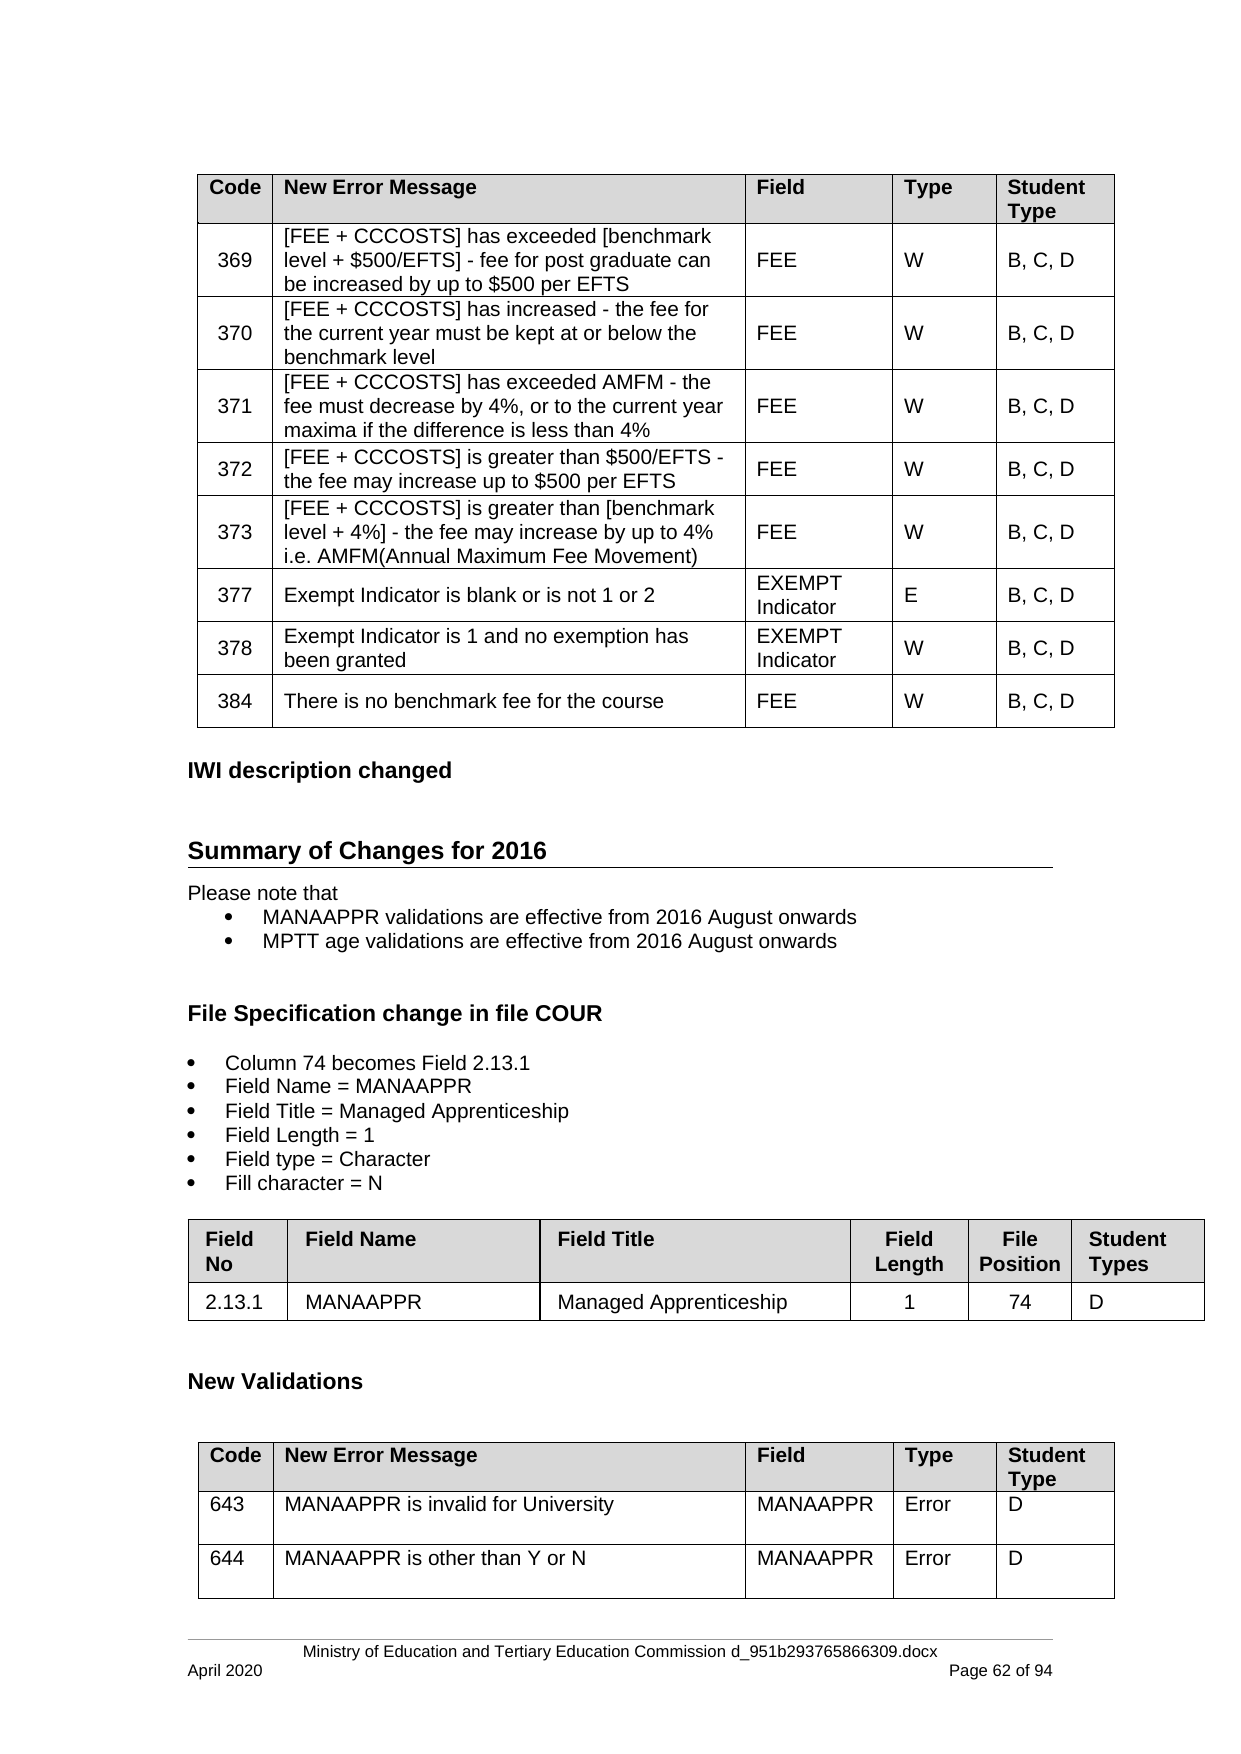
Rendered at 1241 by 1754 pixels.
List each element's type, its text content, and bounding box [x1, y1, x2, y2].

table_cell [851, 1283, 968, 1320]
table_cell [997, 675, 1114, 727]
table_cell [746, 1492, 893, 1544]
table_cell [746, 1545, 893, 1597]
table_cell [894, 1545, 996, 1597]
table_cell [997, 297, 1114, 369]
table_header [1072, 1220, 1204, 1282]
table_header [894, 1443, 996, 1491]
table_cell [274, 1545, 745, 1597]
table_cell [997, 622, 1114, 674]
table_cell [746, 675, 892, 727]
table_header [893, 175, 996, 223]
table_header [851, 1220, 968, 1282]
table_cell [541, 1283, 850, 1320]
list Column 74 becomes Field 2.13.1 [187, 1050, 1053, 1074]
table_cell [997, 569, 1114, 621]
list Field Length = 1 [187, 1122, 1053, 1147]
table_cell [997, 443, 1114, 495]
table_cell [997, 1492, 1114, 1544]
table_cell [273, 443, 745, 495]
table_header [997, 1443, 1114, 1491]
list MANAAPPR validations are effective from 2016 August onwards [225, 905, 1053, 929]
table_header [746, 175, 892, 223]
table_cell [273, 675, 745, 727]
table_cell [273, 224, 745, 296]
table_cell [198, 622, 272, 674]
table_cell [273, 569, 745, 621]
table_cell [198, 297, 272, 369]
text IWI description changed [187, 757, 1053, 783]
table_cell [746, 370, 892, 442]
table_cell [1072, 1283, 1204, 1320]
list Field Title = Managed Apprenticeship [187, 1098, 1053, 1122]
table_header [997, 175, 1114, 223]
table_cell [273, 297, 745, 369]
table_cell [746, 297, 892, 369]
list MPTT age validations are effective from 2016 August onwards [225, 929, 1053, 953]
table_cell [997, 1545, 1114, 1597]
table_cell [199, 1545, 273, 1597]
subtitle Summary of Changes for 2016 [187, 836, 1053, 868]
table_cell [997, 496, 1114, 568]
text File Specification change in file COUR [187, 1000, 1053, 1026]
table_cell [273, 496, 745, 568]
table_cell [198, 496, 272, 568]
list Field type = Character [187, 1147, 1053, 1171]
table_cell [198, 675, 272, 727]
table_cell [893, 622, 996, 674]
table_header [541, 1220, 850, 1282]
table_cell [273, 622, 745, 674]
list Fill character = N [187, 1171, 1053, 1195]
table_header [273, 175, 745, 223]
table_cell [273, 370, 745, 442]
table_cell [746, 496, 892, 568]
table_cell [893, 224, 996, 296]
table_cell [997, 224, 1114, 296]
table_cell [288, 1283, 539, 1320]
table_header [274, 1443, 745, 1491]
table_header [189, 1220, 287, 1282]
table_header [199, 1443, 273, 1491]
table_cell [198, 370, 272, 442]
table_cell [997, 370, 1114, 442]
text New Validations [187, 1368, 1053, 1394]
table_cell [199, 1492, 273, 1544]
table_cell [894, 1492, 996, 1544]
list Field Name = MANAAPPR [187, 1074, 1053, 1098]
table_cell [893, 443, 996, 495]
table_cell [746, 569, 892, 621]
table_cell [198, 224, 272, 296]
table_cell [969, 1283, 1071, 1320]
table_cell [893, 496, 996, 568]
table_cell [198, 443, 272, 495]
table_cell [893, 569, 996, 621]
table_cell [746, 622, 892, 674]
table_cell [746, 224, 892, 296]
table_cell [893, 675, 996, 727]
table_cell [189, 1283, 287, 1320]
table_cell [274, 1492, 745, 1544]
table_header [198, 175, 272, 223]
text Please note that [187, 881, 1053, 905]
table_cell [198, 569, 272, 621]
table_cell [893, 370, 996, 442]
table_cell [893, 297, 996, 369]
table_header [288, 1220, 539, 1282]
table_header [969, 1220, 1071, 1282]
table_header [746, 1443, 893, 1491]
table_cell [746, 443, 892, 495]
